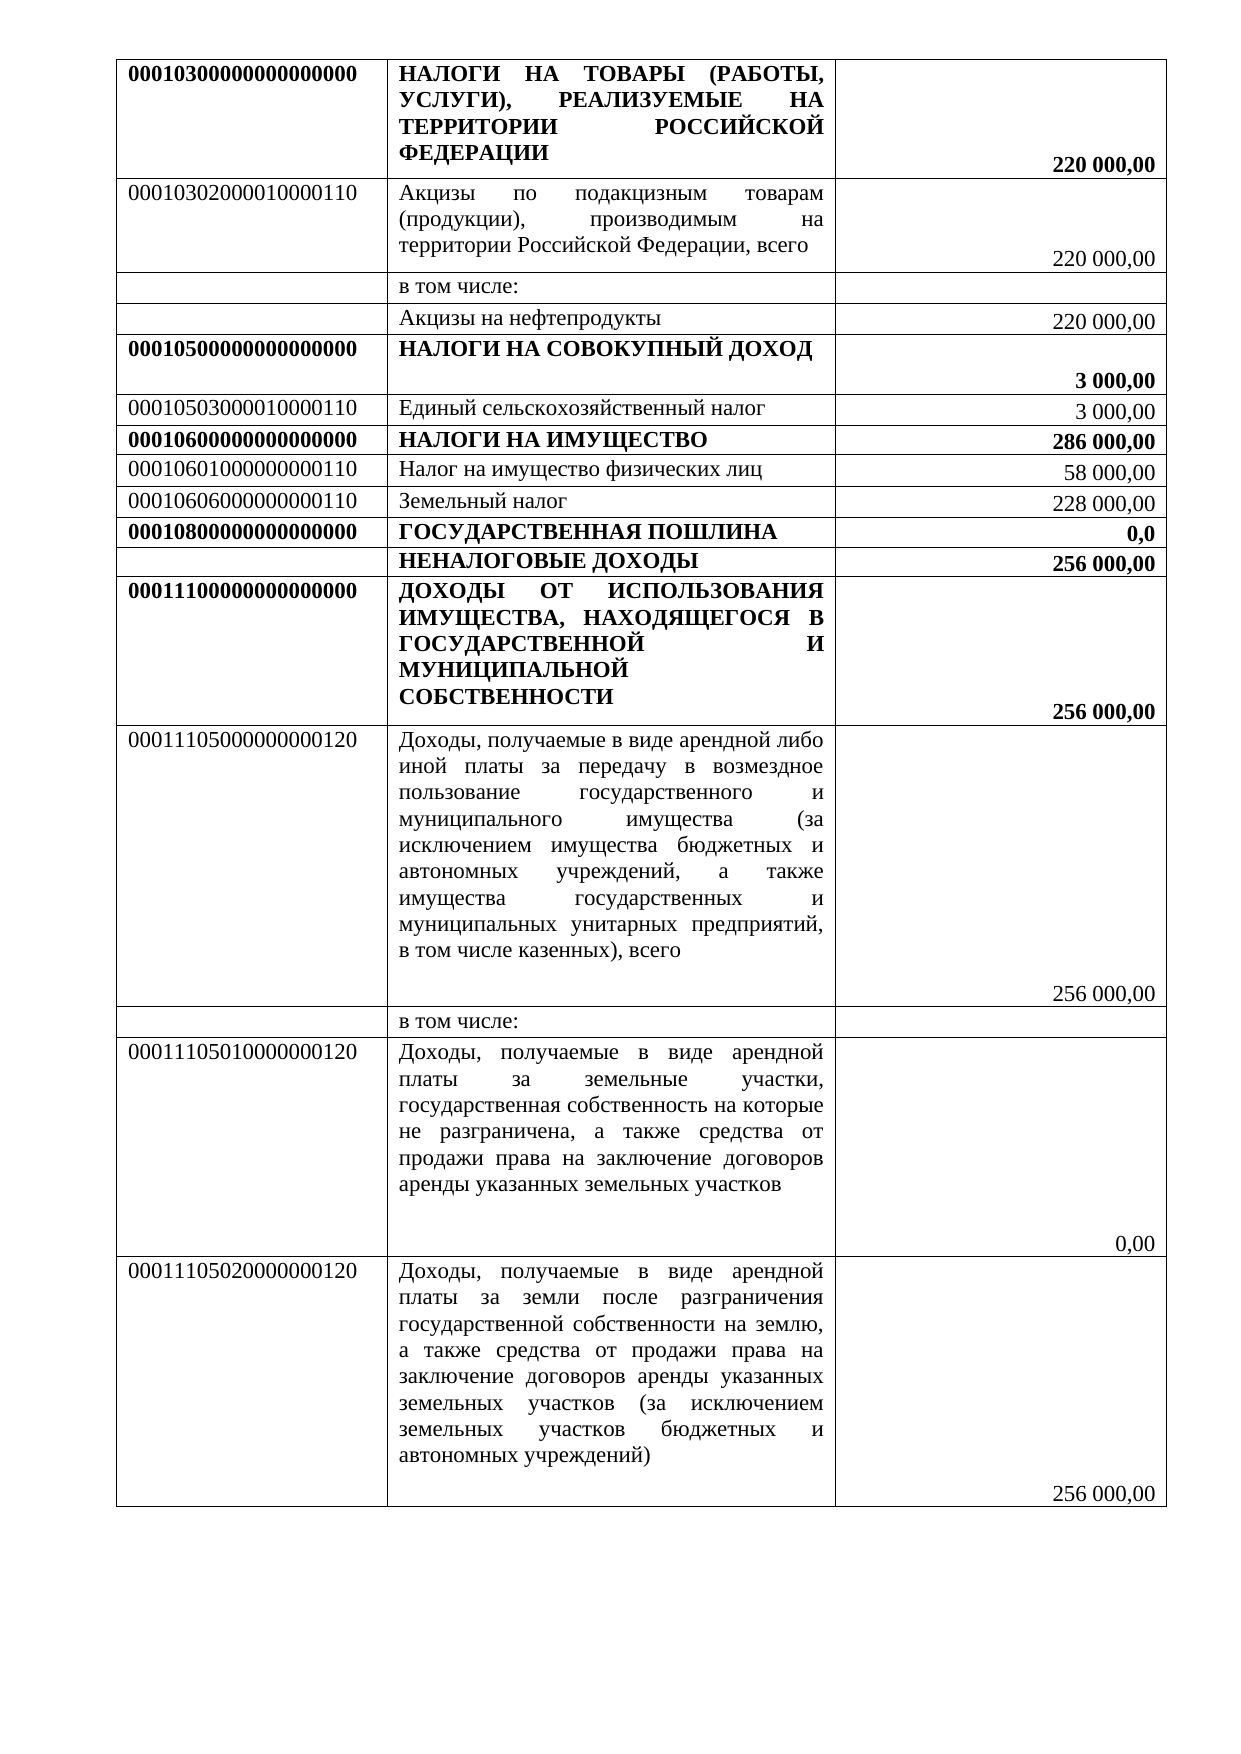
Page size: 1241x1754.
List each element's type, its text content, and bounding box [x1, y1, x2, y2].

table_cell Земельный налог [388, 487, 835, 517]
table_cell 220 000,00 [836, 304, 1166, 334]
table_cell 256 000,00 [836, 577, 1166, 725]
table_cell НАЛОГИ НА ТОВАРЫ (РАБОТЫ, УСЛУГИ), РЕАЛИЗУЕМЫЕ НА ТЕРРИТОРИИ РОССИЙСКОЙ ФЕДЕРАЦИИ [388, 60, 835, 178]
table_cell 00011100000000000000 [117, 577, 387, 725]
table_cell [836, 273, 1166, 303]
table_cell Акцизы по подакцизным товарам (продукции), производимым на территории Российской Федерации, всего [388, 179, 835, 272]
table_cell в том числе: [388, 1007, 835, 1037]
table_cell 3 000,00 [836, 335, 1166, 393]
table_cell ДОХОДЫ ОТ ИСПОЛЬЗОВАНИЯ ИМУЩЕСТВА, НАХОДЯЩЕГОСЯ В ГОСУДАРСТВЕННОЙ И МУНИЦИПАЛЬНОЙ СОБСТВЕННОСТИ [388, 577, 835, 725]
table_cell [117, 304, 387, 334]
table_cell Доходы, получаемые в виде арендной платы за земли после разграничения государственной собственности на землю, а также средства от продажи права на заключение договоров аренды указанных земельных участков (за исключением земельных участков бюджетных и автономных учреждений) [388, 1257, 835, 1506]
table_cell [117, 548, 387, 576]
table_cell 00011105000000000120 [117, 726, 387, 1006]
table_cell 00010600000000000000 [117, 426, 387, 454]
table_cell Доходы, получаемые в виде арендной либо иной платы за передачу в возмездное пользование государственного и муниципального имущества (за исключением имущества бюджетных и автономных учреждений, а также имущества государственных и муниципальных унитарных предприятий, в том числе казенных), всего [388, 726, 835, 1006]
table_cell Налог на имущество физических лиц [388, 455, 835, 486]
table_cell 220 000,00 [836, 60, 1166, 178]
table_cell ГОСУДАРСТВЕННАЯ ПОШЛИНА [388, 518, 835, 547]
table_cell 0,0 [836, 518, 1166, 547]
table_cell 3 000,00 [836, 395, 1166, 425]
table_cell 228 000,00 [836, 487, 1166, 517]
table_cell 00011105010000000120 [117, 1038, 387, 1256]
table_cell 256 000,00 [836, 1257, 1166, 1506]
table_cell [117, 273, 387, 303]
table_cell 00010503000010000110 [117, 395, 387, 425]
table_cell в том числе: [388, 273, 835, 303]
table_cell НАЛОГИ НА СОВОКУПНЫЙ ДОХОД [388, 335, 835, 393]
table_cell 0,00 [836, 1038, 1166, 1256]
table_cell 00010800000000000000 [117, 518, 387, 547]
table_cell 00010300000000000000 [117, 60, 387, 178]
table_cell НАЛОГИ НА ИМУЩЕСТВО [388, 426, 835, 454]
table_cell 256 000,00 [836, 548, 1166, 576]
table_cell Акцизы на нефтепродукты [388, 304, 835, 334]
table_cell 00011105020000000120 [117, 1257, 387, 1506]
table_cell 286 000,00 [836, 426, 1166, 454]
table_cell НЕНАЛОГОВЫЕ ДОХОДЫ [388, 548, 835, 576]
table_cell 256 000,00 [836, 726, 1166, 1006]
table_cell Доходы, получаемые в виде арендной платы за земельные участки, государственная собственность на которые не разграничена, а также средства от продажи права на заключение договоров аренды указанных земельных участков [388, 1038, 835, 1256]
table_cell [836, 1007, 1166, 1037]
table_cell 220 000,00 [836, 179, 1166, 272]
table_cell 58 000,00 [836, 455, 1166, 486]
table_cell 00010302000010000110 [117, 179, 387, 272]
table_cell [117, 1007, 387, 1037]
table_cell 00010606000000000110 [117, 487, 387, 517]
table_cell Единый сельскохозяйственный налог [388, 395, 835, 425]
table_cell 00010601000000000110 [117, 455, 387, 486]
table_cell 00010500000000000000 [117, 335, 387, 393]
